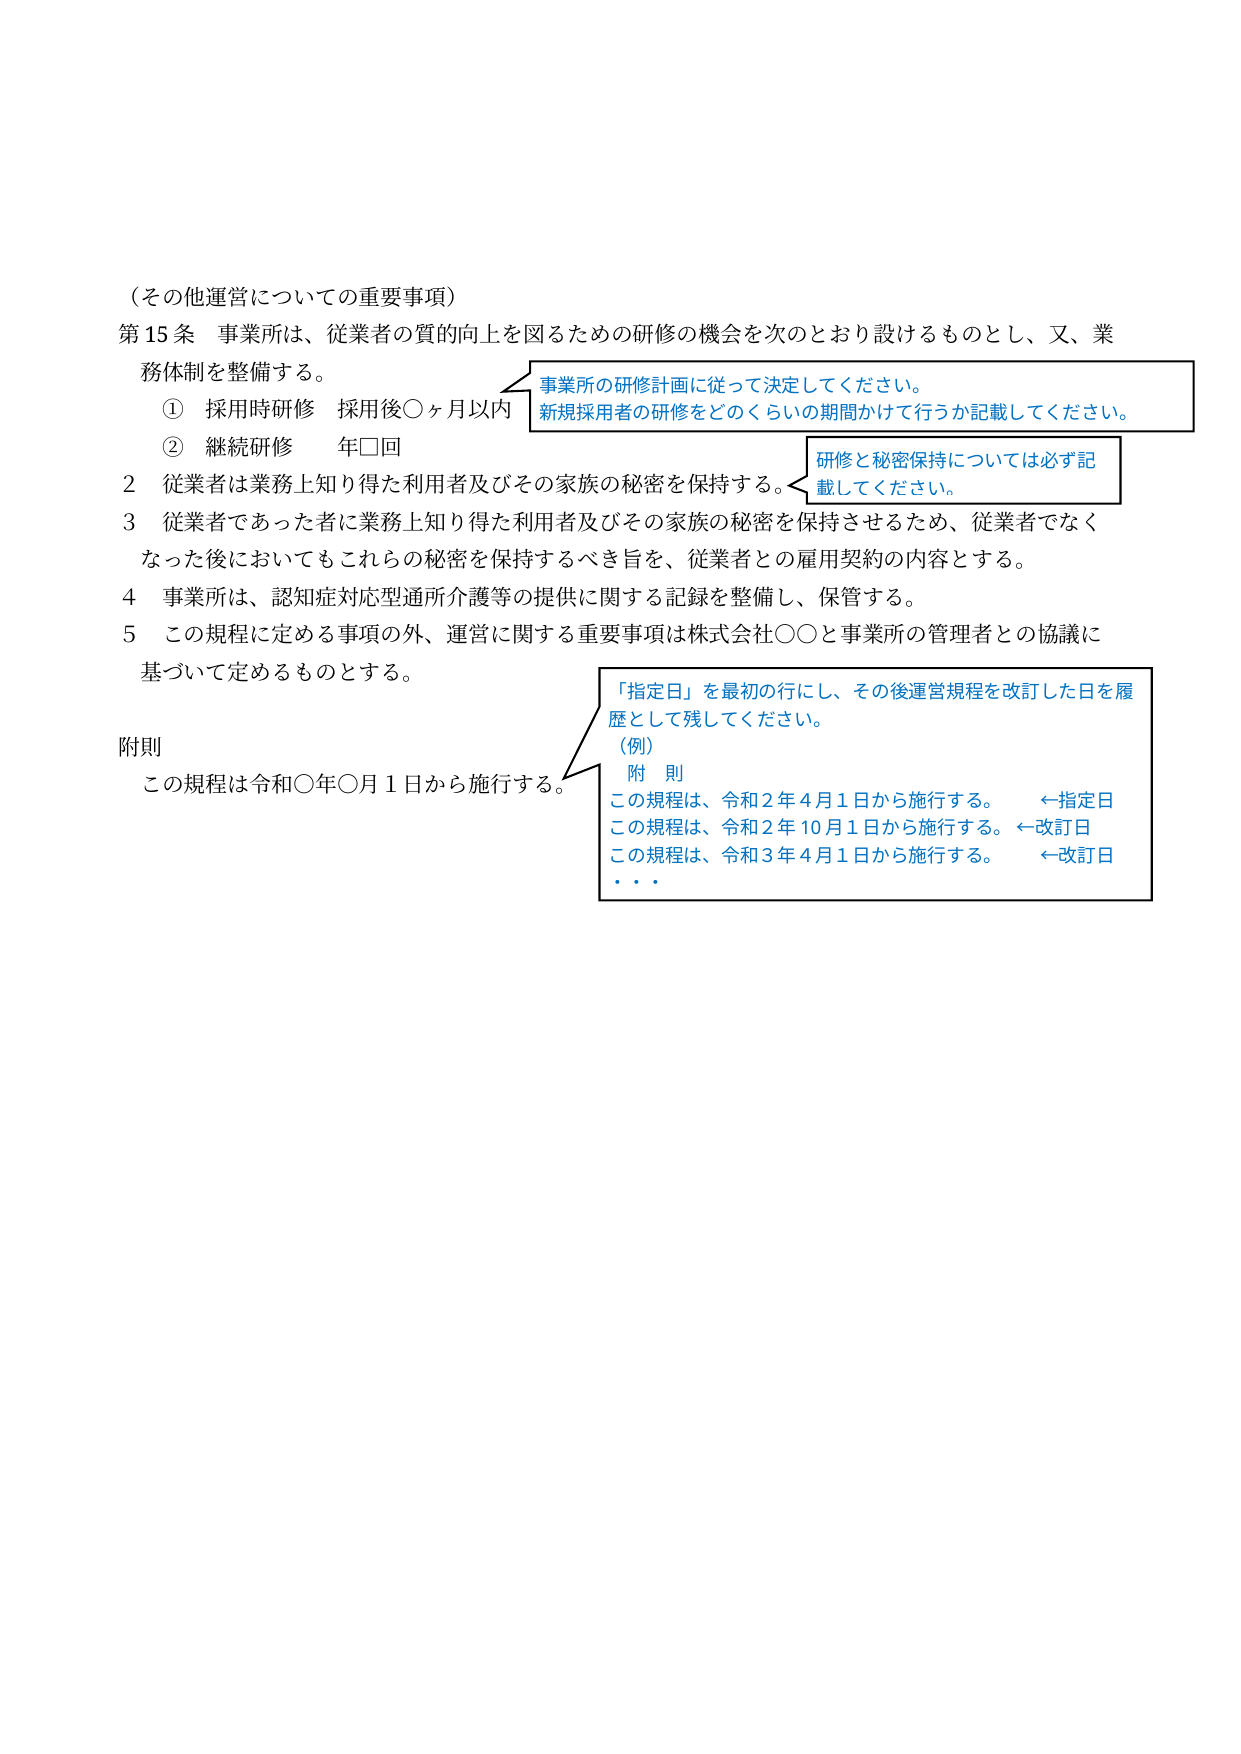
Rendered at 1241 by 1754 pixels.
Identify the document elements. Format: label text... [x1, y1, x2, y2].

text ４ 事業所は、認知症対応型通所介護等の提供に関する記録を整備し、保管する。 [118, 577, 1122, 614]
text ② 継続研修 年□回 [118, 427, 1122, 464]
text 附則 [118, 727, 587, 764]
text ２ 従業者は業務上知り得た利用者及びその家族の秘密を保持する。 [118, 464, 805, 502]
text ３ 従業者であった者に業務上知り得た利用者及びその家族の秘密を保持させるため、従業者でなくなった後においてもこれらの秘密を保持するべき旨を、従業者との雇用契約の内容とする。 [118, 502, 1122, 577]
text この規程は令和○年○月１日から施行する。 [118, 764, 598, 802]
text （その他運営についての重要事項） [118, 277, 1122, 314]
text 第15条 事業所は、従業者の質的向上を図るための研修の機会を次のとおり設けるものとし、又、業務体制を整備する。 [118, 314, 1122, 389]
text ① 採用時研修 採用後○ヶ月以内 [118, 389, 529, 427]
text ５ この規程に定める事項の外、運営に関する重要事項は株式会社○○と事業所の管理者との協議に基づいて定めるものとする。 [118, 614, 1122, 689]
